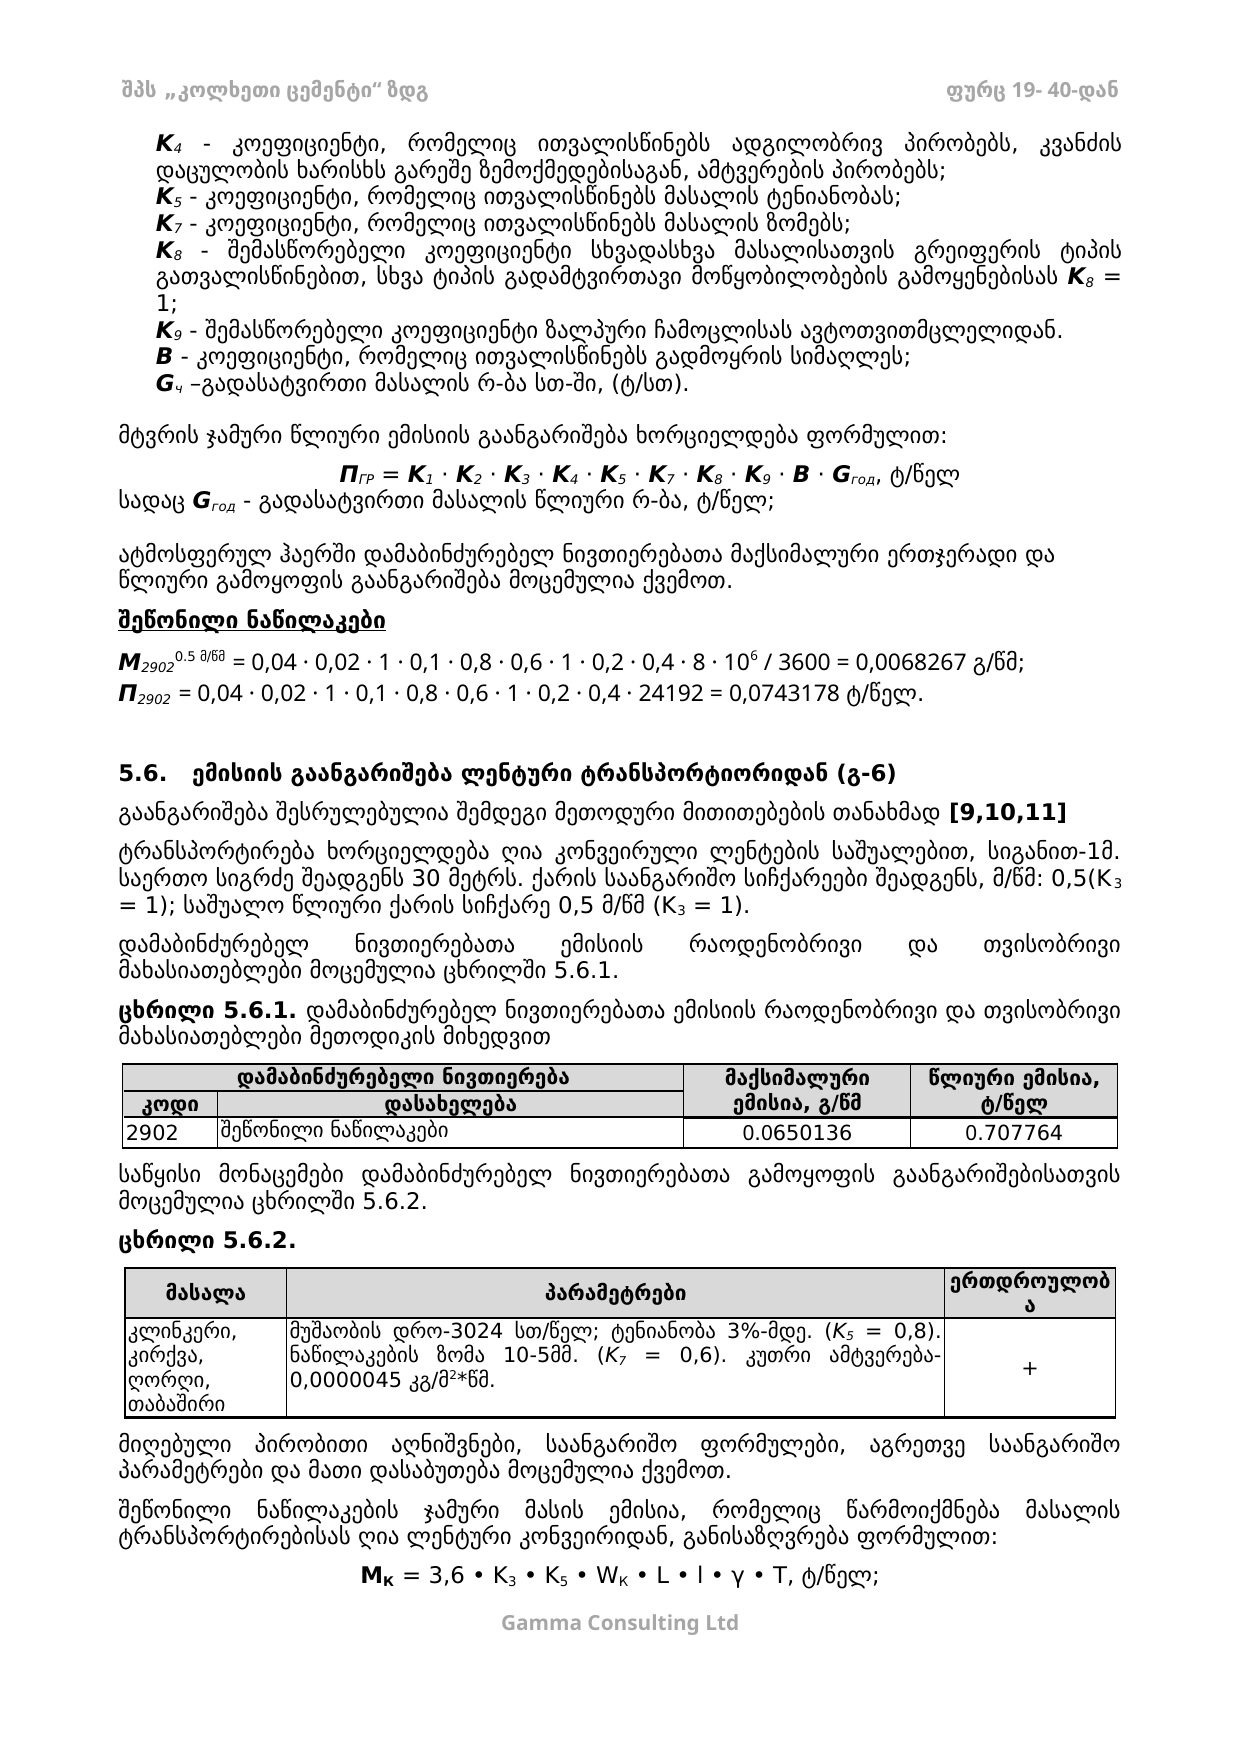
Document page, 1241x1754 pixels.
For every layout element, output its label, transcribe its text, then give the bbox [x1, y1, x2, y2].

text დამაბინძურებელ ნივთიერებათა ემისიის რაოდენობრივი და თვისობრივი მახასიათებლები მოცემულია ცხრილში 5.6.1. [118, 931, 1122, 984]
table_cell მუშაობის დრო-3024 სთ/წელ; ტენიანობა 3%-მდე. (K5 = 0,8). ნაწილაკების ზომა 10-5მმ. (K7 = 0,6). კუთრი ამტვერება- 0,0000045 კგ/მ2*წმ. [287, 1319, 944, 1416]
text K4 - კოეფიციენტი, რომელიც ითვალისწინებს ადგილობრივ პირობებს, კვანძის დაცულობის ხარისხს გარეშე ზემოქმედებისაგან, ამტვერების პირობებს; [156, 130, 1122, 183]
text ატმოსფერულ ჰაერში დამაბინძურებელ ნივთიერებათა მაქსიმალური ერთჯერადი და წლიური გამოყოფის გაანგარიშება მოცემულია ქვემოთ. [118, 541, 1122, 594]
text K9 - შემასწორებელი კოეფიციენტი ზალპური ჩამოცლისას ავტოთვითმცლელიდან. [156, 317, 1122, 343]
text K7 - კოეფიციენტი, რომელიც ითვალისწინებს მასალის ზომებს; [156, 210, 1122, 237]
text გაანგარიშება შესრულებულია შემდეგი მეთოდური მითითებების თანახმად [9,10,11] [118, 799, 1122, 826]
table_cell 2902 [123, 1117, 217, 1147]
table_cell დასახელება [218, 1092, 683, 1116]
text ტრანსპორტირება ხორციელდება ღია კონვეირული ლენტების საშუალებით, სიგანით-1მ. საერთო სიგრძე შეადგენს 30 მეტრს. ქარის საანგარიშო სიჩქარეები შეადგენს, მ/წმ: 0,5(K3 = 1); საშუალო წლიური ქარის სიჩქარე 0,5 მ/წმ (K3 = 1). [118, 838, 1122, 918]
table_cell კოდი [123, 1091, 217, 1116]
text შეწონილი ნაწილაკების ჯამური მასის ემისია, რომელიც წარმოიქმნება მასალის ტრანსპორტირებისას ღია ლენტური კონვეირიდან, განისაზღვრება ფორმულით: [118, 1497, 1122, 1550]
text МК = 3,6 • K3 • K5 • WК • L • l • γ • T, ტ/წელ; [118, 1563, 1122, 1589]
text მიღებული პირობითი აღნიშვნები, საანგარიშო ფორმულები, აგრეთვე საანგარიშო პარამეტრები და მათი დასაბუთება მოცემულია ქვემოთ. [118, 1431, 1122, 1484]
text სადაც Gгод - გადასატვირთი მასალის წლიური რ-ბა, ტ/წელ; [118, 488, 1122, 514]
table_header მასალა [126, 1269, 286, 1317]
text ПГР = K1 · K2 · K3 · K4 · K5 · K7 · K8 · K9 · B · Gгод, ტ/წელ [118, 461, 1122, 488]
text M29020.5 მ/წმ = 0,04 · 0,02 · 1 · 0,1 · 0,8 · 0,6 · 1 · 0,2 · 0,4 · 8 · 106 / 3600 = 0,0068267 გ/წმ; [118, 646, 1122, 677]
table_header ერთდროულობა [945, 1269, 1115, 1317]
table_cell შეწონილი ნაწილაკები [218, 1118, 683, 1147]
text საწყისი მონაცემები დამაბინძურებელ ნივთიერებათა გამოყოფის გაანგარიშებისათვის მოცემულია ცხრილში 5.6.2. [118, 1162, 1122, 1215]
text K8 - შემასწორებელი კოეფიციენტი სხვადასხვა მასალისათვის გრეიფერის ტიპის გათვალისწინებით, სხვა ტიპის გადამტვირთავი მოწყობილობების გამოყენებისას K8 = 1; [156, 237, 1122, 317]
text მტვრის ჯამური წლიური ემისიის გაანგარიშება ხორციელდება ფორმულით: [118, 422, 1122, 448]
text ცხრილი 5.6.1. დამაბინძურებელ ნივთიერებათა ემისიის რაოდენობრივი და თვისობრივი მახასიათებლები მეთოდიკის მიხედვით [118, 997, 1122, 1050]
subtitle ემისიის გაანგარიშება ლენტური ტრანსპორტიორიდან (გ-6) [118, 760, 1122, 787]
table_cell 0.707764 [911, 1119, 1117, 1147]
text შეწონილი ნაწილაკები [118, 607, 1122, 633]
table_header დამაბინძურებელი ნივთიერება [123, 1065, 683, 1090]
table_cell 0.0650136 [684, 1119, 910, 1147]
table_cell კლინკერი, კირქვა, ღორღი, თაბაშირი [126, 1319, 286, 1416]
text ცხრილი 5.6.2. [118, 1227, 1122, 1254]
text K5 - კოეფიციენტი, რომელიც ითვალისწინებს მასალის ტენიანობას; [156, 183, 1122, 210]
table_cell + [945, 1319, 1115, 1416]
table_header წლიური ემისია, ტ/წელ [911, 1065, 1117, 1116]
text П2902 = 0,04 · 0,02 · 1 · 0,1 · 0,8 · 0,6 · 1 · 0,2 · 0,4 · 24192 = 0,0743178 ტ/წელ. [118, 677, 1122, 708]
text Gч –გადასატვირთი მასალის რ-ბა სთ-ში, (ტ/სთ). [156, 370, 1122, 397]
table_header პარამეტრები [287, 1269, 944, 1317]
table_header მაქსიმალური ემისია, გ/წმ [684, 1065, 910, 1116]
text B - კოეფიციენტი, რომელიც ითვალისწინებს გადმოყრის სიმაღლეს; [156, 343, 1122, 370]
